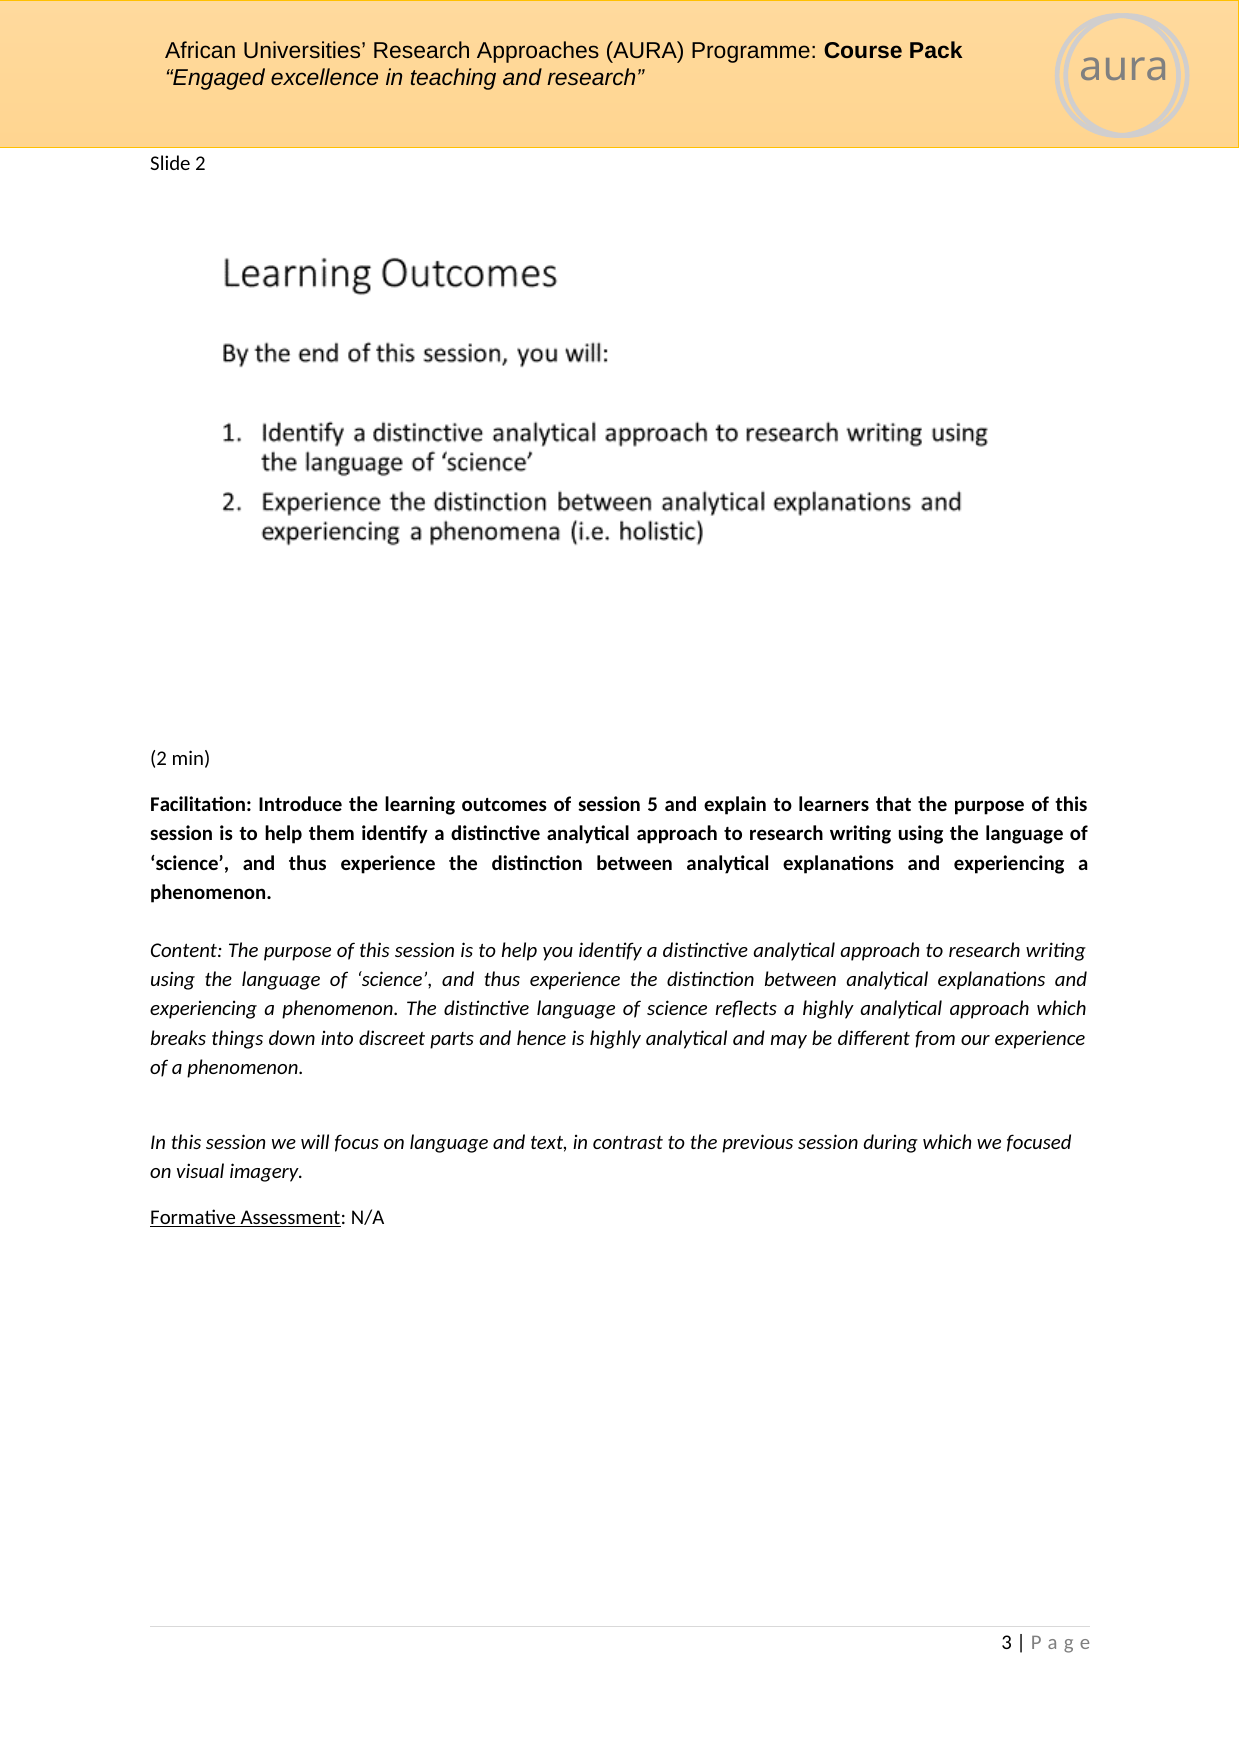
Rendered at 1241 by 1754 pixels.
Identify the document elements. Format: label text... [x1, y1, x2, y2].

text Formative Assessment: N/A [150, 1204, 1090, 1229]
text In this session we will focus on language and text, in contrast to the previous session during which we focused on visual imagery. [150, 1129, 1090, 1183]
text Facilitation: Introduce the learning outcomes of session 5 and explain to learners that the purpose of this session is to help them identify a distinctive analytical approach to research writing using the language of ‘science’, and thus experience the distinction between analytical explanations and experiencing a phenomenon. [150, 791, 1090, 904]
picture [150, 195, 1091, 725]
text Slide 2 [150, 150, 1090, 175]
text (2 min) [150, 746, 1090, 771]
text Content: The purpose of this session is to help you identify a distinctive analytical approach to research writing using the language of ‘science’, and thus experience the distinction between analytical explanations and experiencing a phenomenon. The distinctive language of science reflects a highly analytical approach which breaks things down into discreet parts and hence is highly analytical and may be different from our experience of a phenomenon. [150, 937, 1090, 1079]
